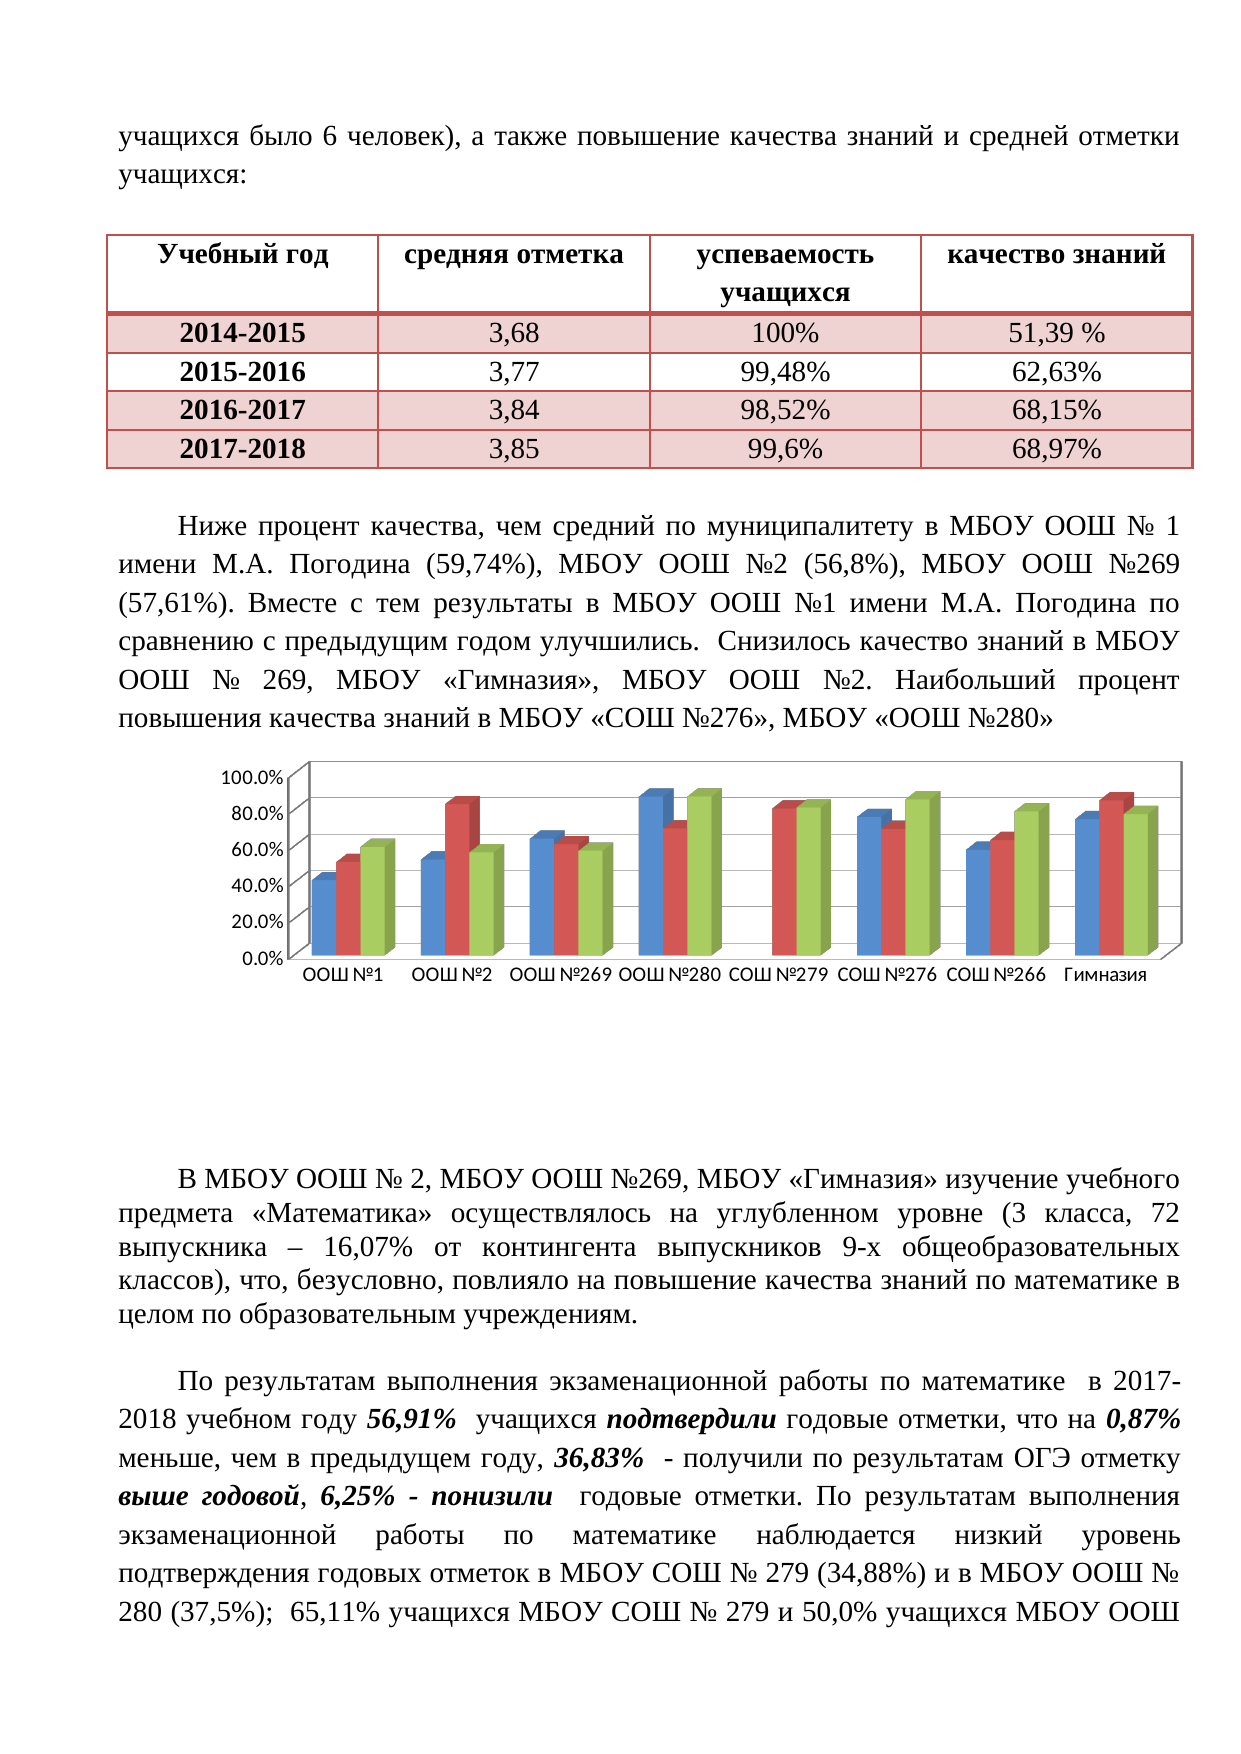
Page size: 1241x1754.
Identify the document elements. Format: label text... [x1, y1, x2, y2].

table_cell 3,85 [379, 431, 649, 467]
table_cell 2015-2016 [108, 354, 377, 390]
table_cell 68,15% [922, 392, 1191, 429]
table_cell 99,6% [651, 431, 920, 467]
table_header Учебный год [108, 236, 377, 311]
table_cell 51,39 % [922, 316, 1191, 352]
table_cell 3,68 [379, 316, 649, 352]
table_cell 100% [651, 316, 920, 352]
table_header средняя отметка [379, 236, 649, 311]
table_cell 3,77 [379, 354, 649, 390]
table_cell 99,48% [651, 354, 920, 390]
table_cell 2017-2018 [108, 431, 377, 467]
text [118, 118, 1181, 190]
text Ниже процент качества, чем средний по муниципалитету в МБОУ ООШ № 1 имени М.А. Погодина (59,74%), МБОУ ООШ №2 (56,8%), МБОУ ООШ №269 (57,61%). Вместе с тем результаты в МБОУ ООШ №1 имени М.А. Погодина по сравнению с предыдущим годом улучшились. Снизилось качество знаний в МБОУ ООШ № 269, МБОУ «Гимназия», МБОУ ООШ №2. Наибольший процент повышения качества знаний в МБОУ «СОШ №276», МБОУ «ООШ №280» [118, 508, 1181, 734]
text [118, 1363, 1181, 1628]
table_cell 2016-2017 [108, 392, 377, 429]
table_cell 2014-2015 [108, 316, 377, 352]
table_cell 62,63% [922, 354, 1191, 390]
table_cell 3,84 [379, 392, 649, 429]
table_cell 98,52% [651, 392, 920, 429]
text В МБОУ ООШ № 2, МБОУ ООШ №269, МБОУ «Гимназия» изучение учебного предмета «Математика» осуществлялось на углубленном уровне (3 класса, 72 выпускника – 16,07% от контингента выпускников 9-х общеобразовательных классов), что, безусловно, повлияло на повышение качества знаний по математике в целом по образовательным учреждениям. [118, 1162, 1181, 1329]
table_header успеваемость учащихся [651, 236, 920, 311]
table_cell 68,97% [922, 431, 1191, 467]
table_header качество знаний [922, 236, 1191, 311]
